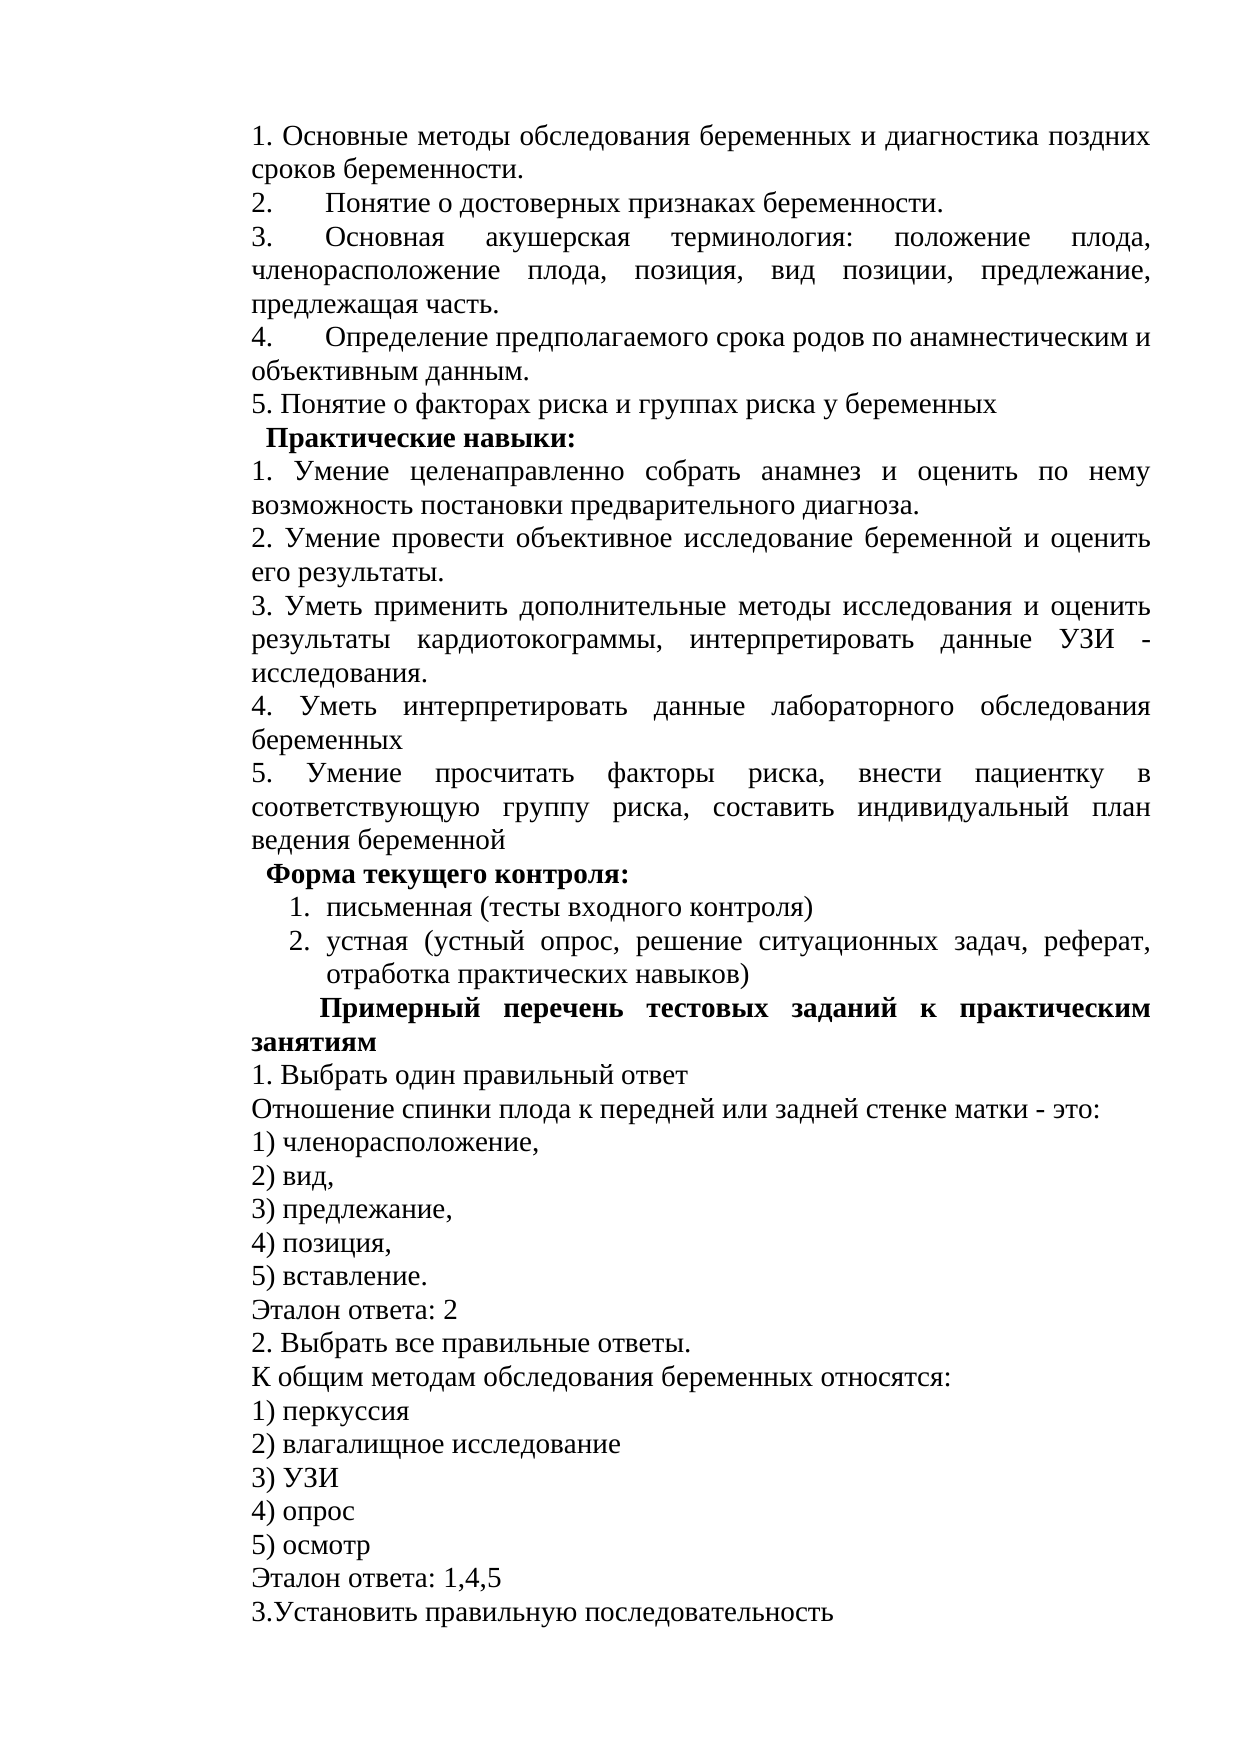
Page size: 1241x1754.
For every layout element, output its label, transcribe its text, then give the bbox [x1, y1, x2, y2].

text 2) вид, [251, 1158, 1152, 1191]
text Эталон ответа: 1,4,5 [251, 1560, 1152, 1594]
text 5. Понятие о факторах риска и группах риска у беременных [251, 386, 1152, 420]
text 4. Определение предполагаемого срока родов по анамнестическим и объективным данным. [251, 319, 1152, 386]
text 1. Основные методы обследования беременных и диагностика поздних сроков беременности. [251, 118, 1152, 185]
text Примерный перечень тестовых заданий к практическим занятиям [251, 990, 1152, 1057]
text 4) позиция, [251, 1225, 1152, 1258]
text 5. Умение просчитать факторы риска, внести пациентку в соответствующую группу риска, составить индивидуальный план ведения беременной [251, 755, 1152, 856]
text 1) членорасположение, [251, 1124, 1152, 1158]
text 3.Установить правильную последовательность [251, 1594, 1152, 1627]
text 1. Выбрать один правильный ответ [251, 1057, 1152, 1091]
text 1) перкуссия [251, 1393, 1152, 1426]
text 3. Основная акушерская терминология: положение плода, членорасположение плода, позиция, вид позиции, предлежание, предлежащая часть. [251, 219, 1152, 319]
text Эталон ответа: 2 [251, 1292, 1152, 1326]
text 3) предлежание, [251, 1191, 1152, 1225]
text Практические навыки: [251, 420, 1152, 453]
text 2. Умение провести объективное исследование беременной и оценить его результаты. [251, 521, 1152, 588]
text 4) опрос [251, 1493, 1152, 1527]
text 2. Выбрать все правильные ответы. [251, 1326, 1152, 1359]
text 5) осмотр [251, 1527, 1152, 1560]
text 3. Уметь применить дополнительные методы исследования и оценить результаты кардиотокограммы, интерпретировать данные УЗИ - исследования. [251, 588, 1152, 688]
text 2. Понятие о достоверных признаках беременности. [251, 185, 1152, 219]
text 5) вставление. [251, 1258, 1152, 1292]
text 2) влагалищное исследование [251, 1426, 1152, 1460]
text К общим методам обследования беременных относятся: [251, 1359, 1152, 1393]
text 4. Уметь интерпретировать данные лабораторного обследования беременных [251, 688, 1152, 755]
list устная (устный опрос, решение ситуационных задач, реферат, отработка практических навыков) [288, 923, 1152, 990]
text 3) УЗИ [251, 1460, 1152, 1493]
text 1. Умение целенаправленно собрать анамнез и оценить по нему возможность постановки предварительного диагноза. [251, 453, 1152, 521]
text Форма текущего контроля: [251, 856, 1152, 889]
text Отношение спинки плода к передней или задней стенке матки - это: [251, 1091, 1152, 1124]
list письменная (тесты входного контроля) [288, 889, 1152, 923]
